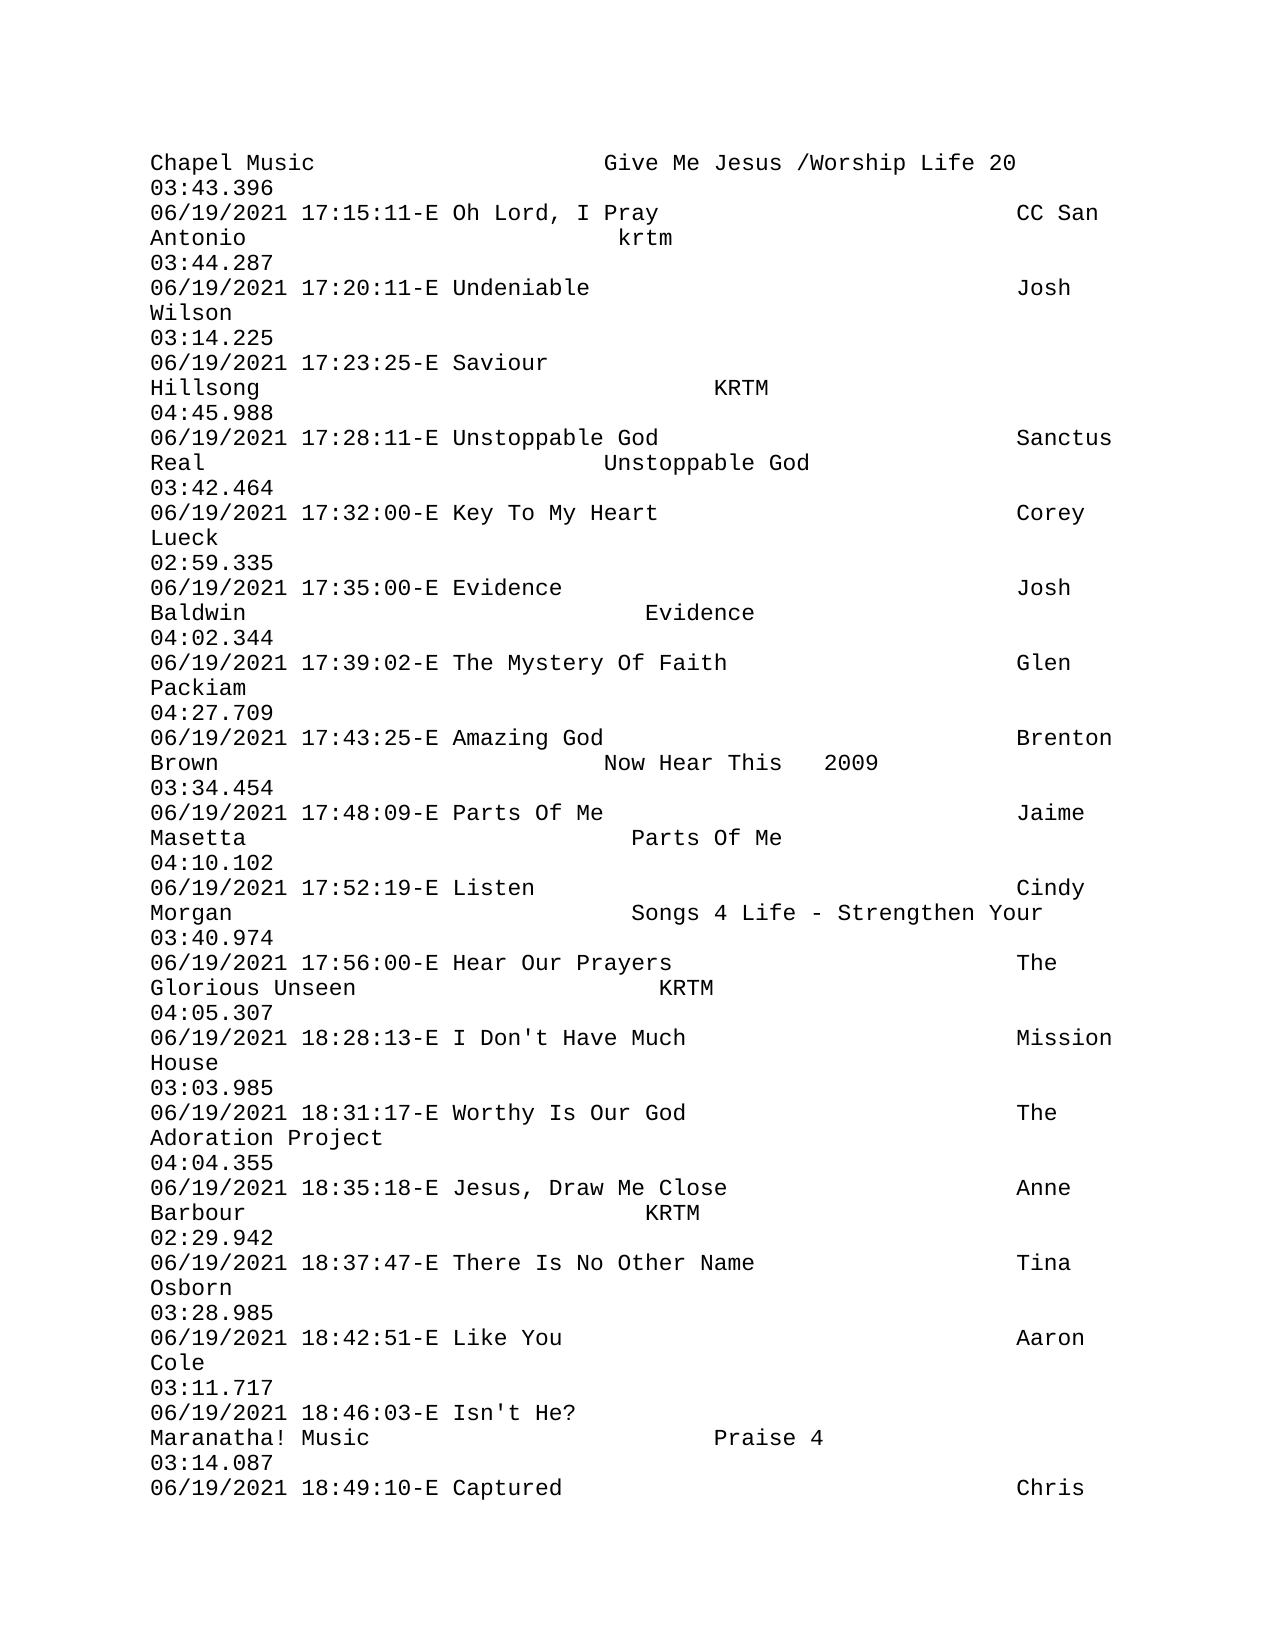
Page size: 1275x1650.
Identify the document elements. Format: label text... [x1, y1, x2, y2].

text 06/19/2021 17:20:11-E Undeniable Josh Wilson 03:14.225 [150, 275, 1125, 350]
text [150, 150, 1125, 200]
text 06/19/2021 17:48:09-E Parts Of Me Jaime Masetta Parts Of Me 04:10.102 [150, 800, 1125, 875]
text 06/19/2021 18:46:03-E Isn't He? Maranatha! Music Praise 4 03:14.087 [150, 1400, 1125, 1475]
text 06/19/2021 18:31:17-E Worthy Is Our God The Adoration Project 04:04.355 [150, 1100, 1125, 1175]
text 06/19/2021 17:39:02-E The Mystery Of Faith Glen Packiam 04:27.709 [150, 650, 1125, 725]
text 06/19/2021 17:23:25-E Saviour Hillsong KRTM 04:45.988 [150, 350, 1125, 425]
text 06/19/2021 18:42:51-E Like You Aaron Cole 03:11.717 [150, 1325, 1125, 1400]
text 06/19/2021 18:28:13-E I Don't Have Much Mission House 03:03.985 [150, 1025, 1125, 1100]
text 06/19/2021 18:37:47-E There Is No Other Name Tina Osborn 03:28.985 [150, 1250, 1125, 1325]
text 06/19/2021 17:43:25-E Amazing God Brenton Brown Now Hear This 2009 03:34.454 [150, 725, 1125, 800]
text 06/19/2021 17:52:19-E Listen Cindy Morgan Songs 4 Life - Strengthen Your 03:40.974 [150, 875, 1125, 950]
text 06/19/2021 17:35:00-E Evidence Josh Baldwin Evidence 04:02.344 [150, 575, 1125, 650]
text 06/19/2021 17:28:11-E Unstoppable God Sanctus Real Unstoppable God 03:42.464 [150, 425, 1125, 500]
text 06/19/2021 18:35:18-E Jesus, Draw Me Close Anne Barbour KRTM 02:29.942 [150, 1175, 1125, 1250]
text 06/19/2021 17:15:11-E Oh Lord, I Pray CC San Antonio krtm 03:44.287 [150, 200, 1125, 275]
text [150, 1475, 1125, 1500]
text 06/19/2021 17:32:00-E Key To My Heart Corey Lueck 02:59.335 [150, 500, 1125, 575]
text 06/19/2021 17:56:00-E Hear Our Prayers The Glorious Unseen KRTM 04:05.307 [150, 950, 1125, 1025]
